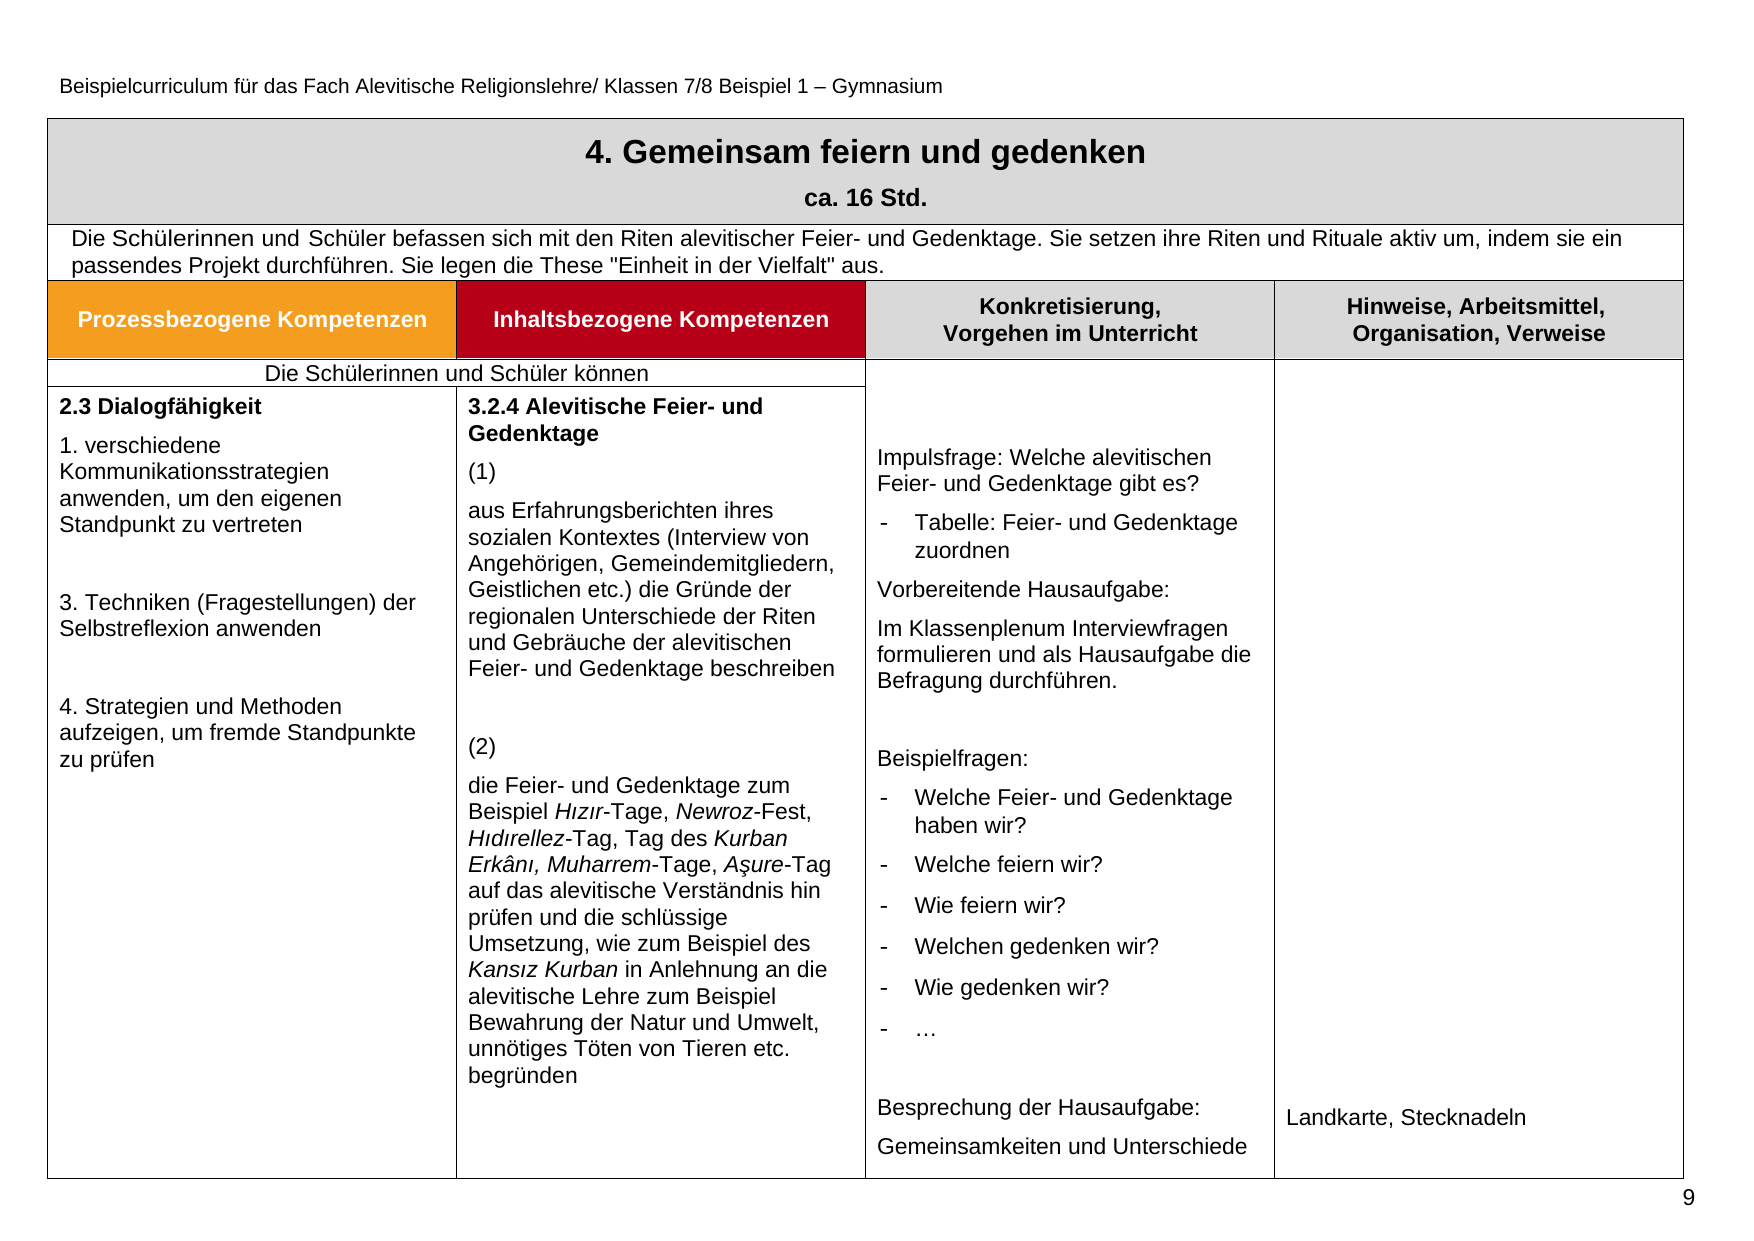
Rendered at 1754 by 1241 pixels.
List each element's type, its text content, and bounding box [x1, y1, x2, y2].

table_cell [457, 387, 865, 1178]
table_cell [48, 387, 456, 1178]
table_cell Impulsfrage: Welche alevitischen Feier- und Gedenktage gibt es? Tabelle: Feier- und Gedenktage zuordnen Vorbereitende Hausaufgabe: Im Klassenplenum Interviewfragen formulieren und als Hausaufgabe die Befragung durchführen. Beispielfragen: Welche Feier- und Gedenktage haben wir? Welche feiern wir? Wie feiern wir? Welchen gedenken wir? Wie gedenken wir? … Besprechung der Hausaufgabe: Gemeinsamkeiten und Unterschiede der Gebräuche und Riten festhalten (z. B. anhand einer Landkarte). Übergeordnete Frage: Gründe für Feier- und Gedenktage? Religiöse Orientierung Gemeinschaftssinn Religiöse Identität Besinnung Tradition … Projektplanung und -durchführung: „Wir sind für andere da!“ Mögliche Aktionen: Altersheim besuchen Flüchtlingsheim besuchen Spendenaktionen organisieren … Projektreflexion „Die Einheit in der Vielfalt“ Impulsfrage: Ist es notwendig, dass Feier- und Gedenktage überall gleich gelebt werden? Begründe! Pro- / Contra-Diskussion im Klassenplenum Fazit: Die Relevanz gemeinsamer, religiöser Werte vor verschiedenen, regionalen Traditionen wird erörtert. „Die Einheit in der Vielfalt“ [866, 360, 1274, 1178]
table_cell Prozessbezogene Kompetenzen [48, 281, 456, 358]
table_cell Inhaltsbezogene Kompetenzen [457, 281, 865, 358]
table_cell Die Schülerinnen und Schüler können [48, 360, 865, 386]
table_cell Landkarte, Stecknadeln L BNE Kriterien für nachhaltigkeitsfördernde und -hemmende Handlungen Quellen, Texte, Bilder Plakate, Medienkoffer [1275, 360, 1683, 1178]
table_cell Hinweise, Arbeitsmittel, Organisation, Verweise [1275, 281, 1683, 358]
table_cell Konkretisierung, Vorgehen im Unterricht [866, 281, 1274, 358]
table_cell Die Schülerinnen und Schüler befassen sich mit den Riten alevitischer Feier- und Gedenktage. Sie setzen ihre Riten und Rituale aktiv um, indem sie ein passendes Projekt durchführen. Sie legen die These "Einheit in der Vielfalt" aus. [48, 225, 1683, 280]
table_cell 4. Gemeinsam feiern und gedenken ca. 16 Std. [48, 119, 1683, 224]
